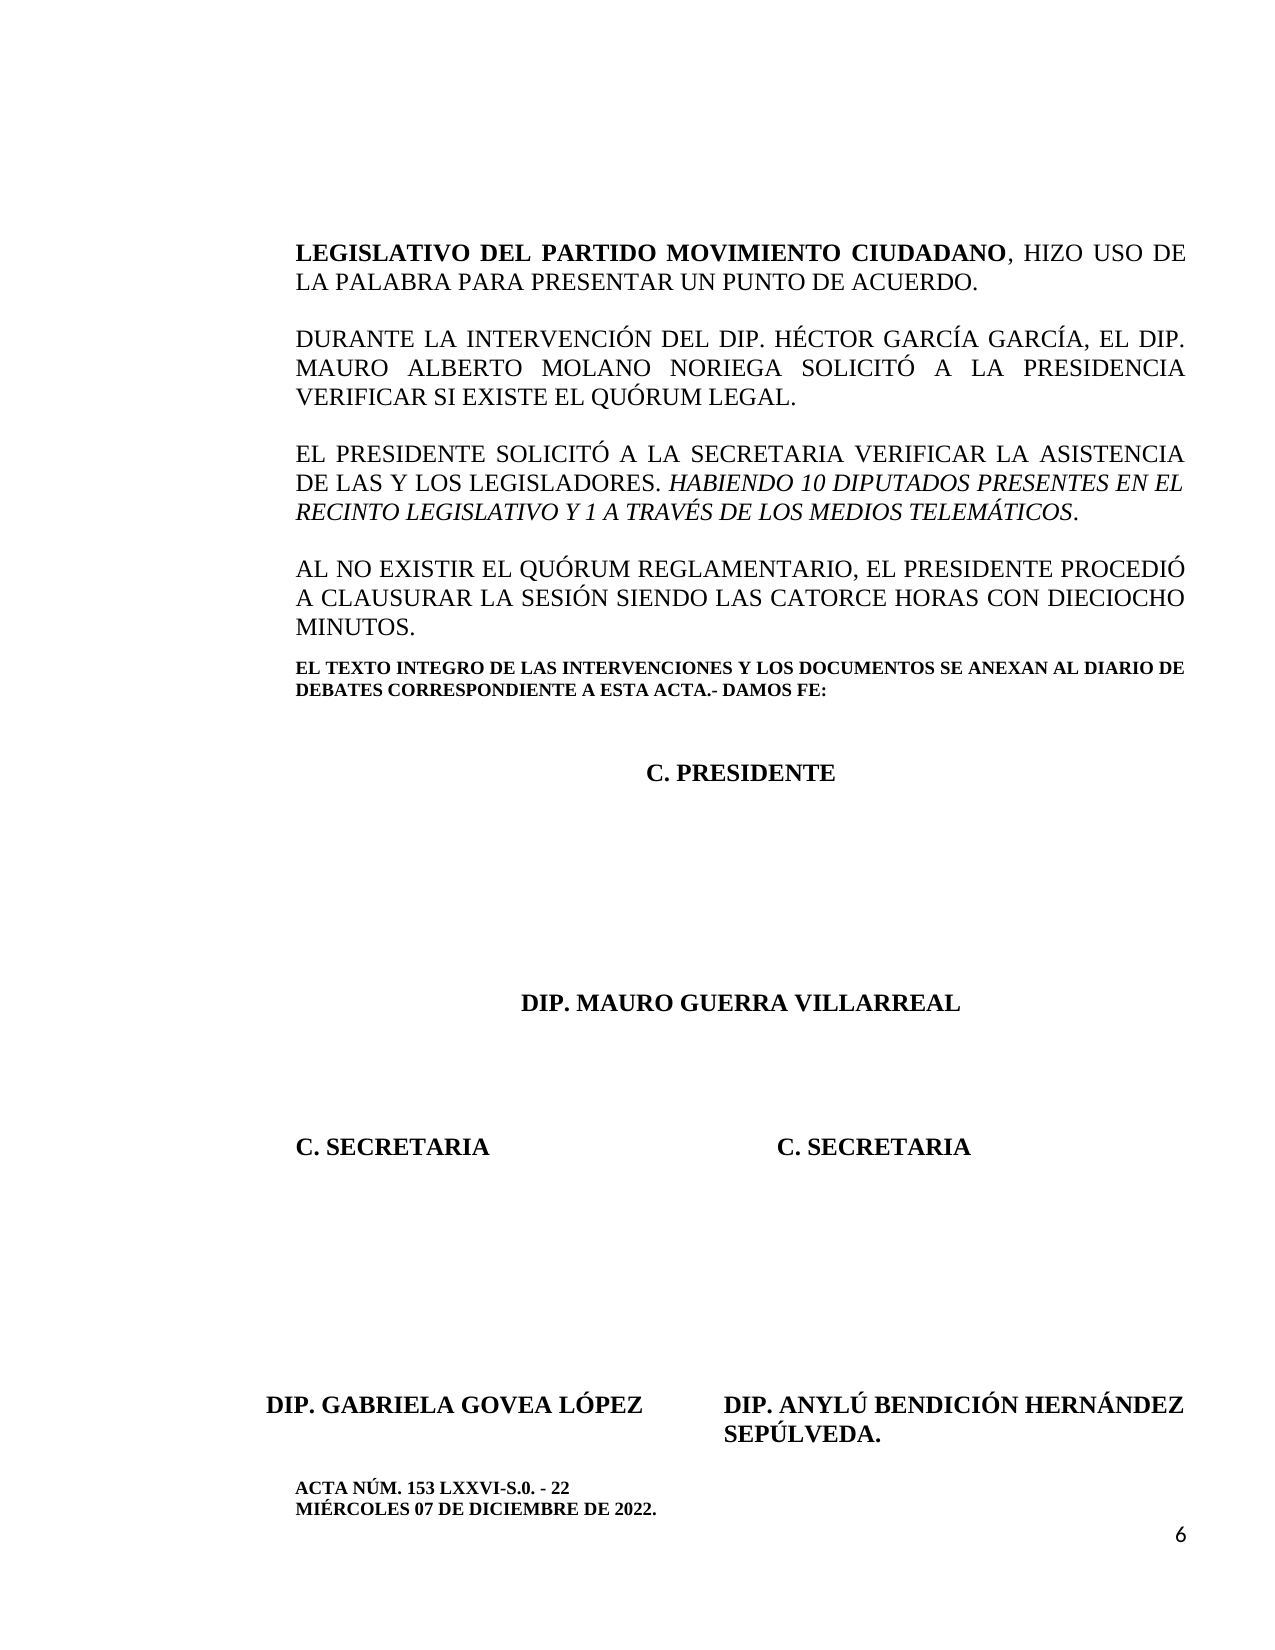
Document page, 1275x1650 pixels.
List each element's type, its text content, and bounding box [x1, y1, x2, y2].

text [295, 238, 1186, 295]
text ACTA NÚM. 153 LXXVI-S.0. - 22 [295, 1477, 1186, 1498]
text AL NO EXISTIR EL QUÓRUM REGLAMENTARIO, EL PRESIDENTE PROCEDIÓ A CLAUSURAR LA SESIÓN SIENDO LAS CATORCE HORAS CON DIECIOCHO MINUTOS. [295, 554, 1186, 640]
text DURANTE LA INTERVENCIÓN DEL DIP. HÉCTOR GARCÍA GARCÍA, EL DIP. MAURO ALBERTO MOLANO NORIEGA SOLICITÓ A LA PRESIDENCIA VERIFICAR SI EXISTE EL QUÓRUM LEGAL. [295, 324, 1186, 410]
text MIÉRCOLES 07 DE DICIEMBRE DE 2022. [295, 1498, 1186, 1520]
text C. SECRETARIA C. SECRETARIA [295, 1132, 1186, 1160]
text EL PRESIDENTE SOLICITÓ A LA SECRETARIA VERIFICAR LA ASISTENCIA DE LAS Y LOS LEGISLADORES. HABIENDO 10 DIPUTADOS PRESENTES EN EL RECINTO LEGISLATIVO Y 1 A TRAVÉS DE LOS MEDIOS TELEMÁTICOS. [295, 439, 1186, 525]
text EL TEXTO INTEGRO DE LAS INTERVENCIONES Y LOS DOCUMENTOS SE ANEXAN AL DIARIO DE DEBATES CORRESPONDIENTE A ESTA ACTA.- DAMOS FE: [295, 657, 1186, 700]
text DIP. GABRIELA GOVEA LÓPEZ DIP. ANYLÚ BENDICIÓN HERNÁNDEZ SEPÚLVEDA. [266, 1390, 1186, 1448]
text C. PRESIDENTE [295, 758, 1186, 787]
text DIP. MAURO GUERRA VILLARREAL [295, 988, 1186, 1017]
